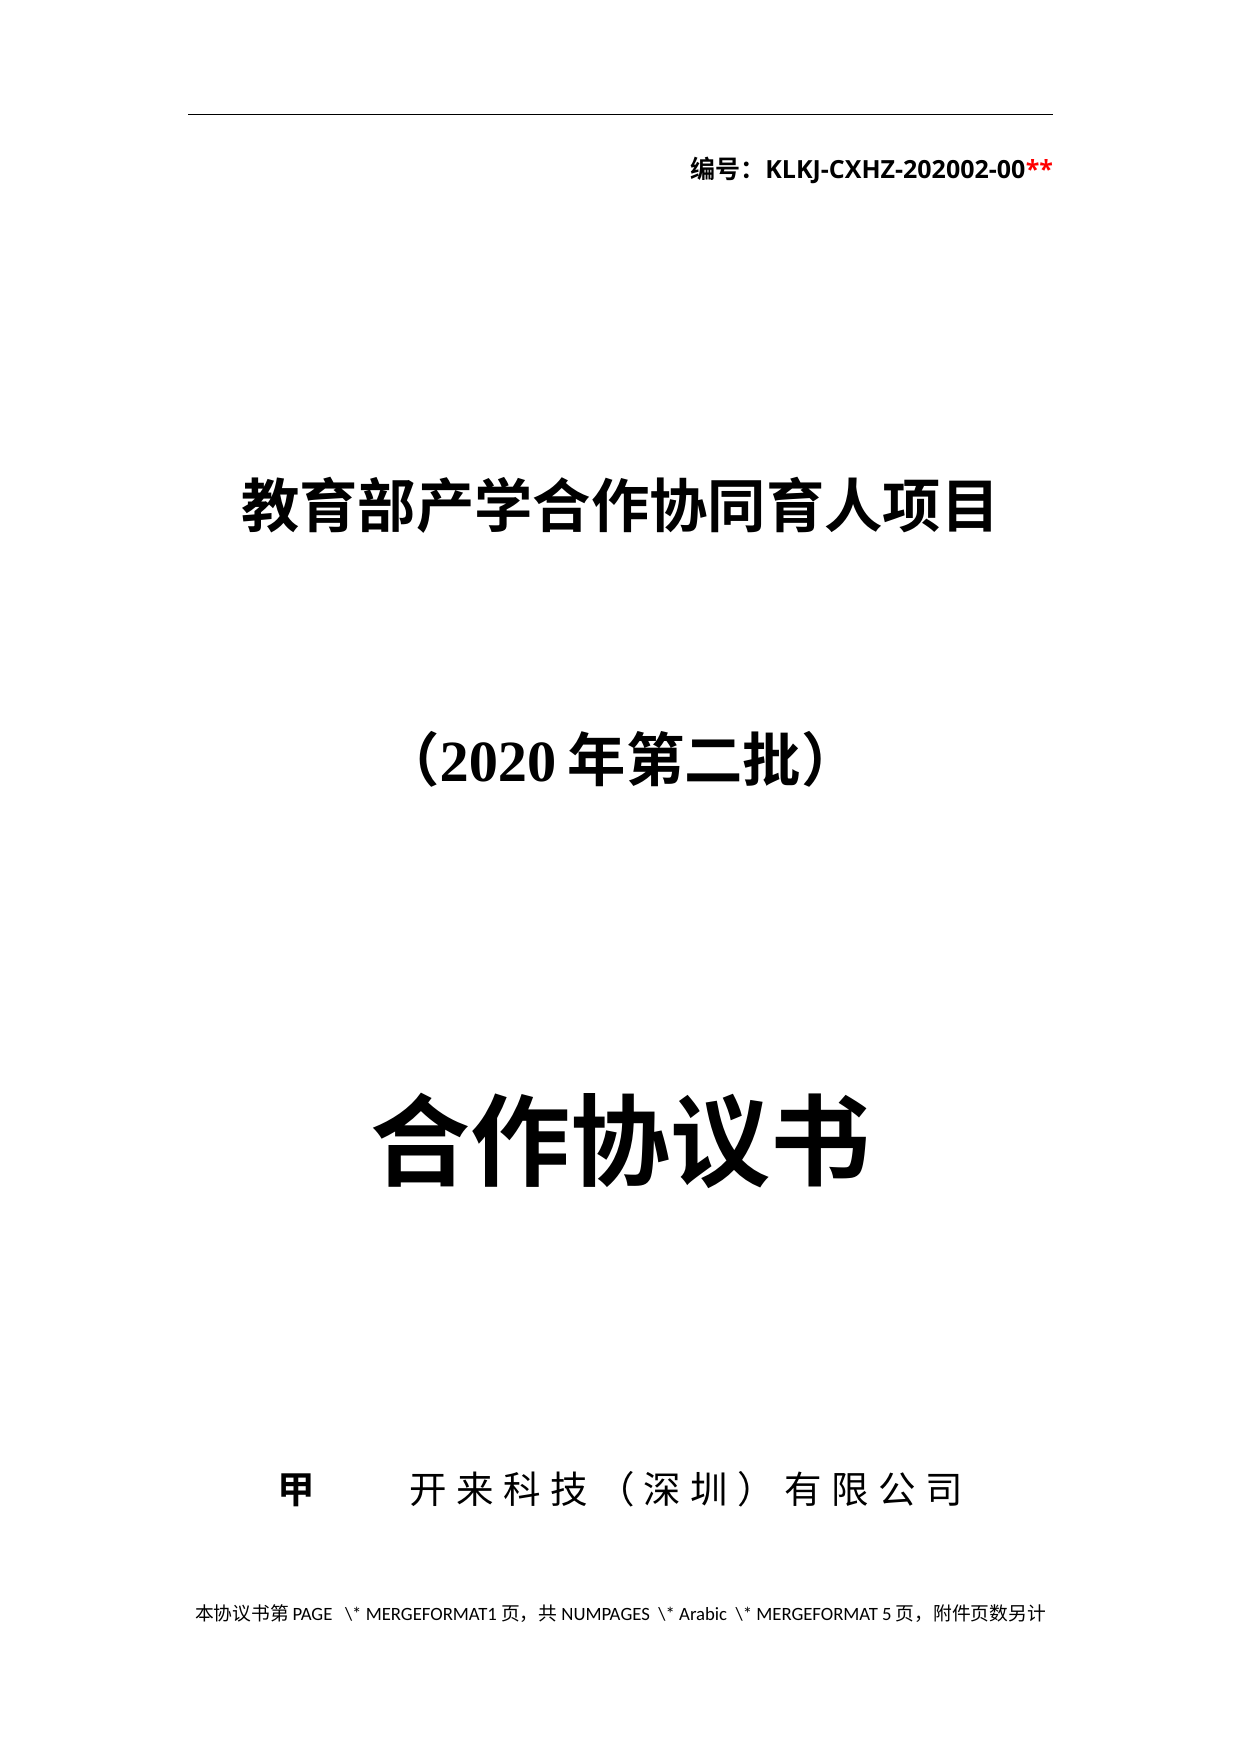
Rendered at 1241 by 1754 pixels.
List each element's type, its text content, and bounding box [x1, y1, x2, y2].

text （2020年第二批） [187, 713, 1053, 798]
text 编号：KLKJ-CXHZ-202002-00** [187, 150, 1053, 186]
text 合作协议书 [187, 1063, 1053, 1207]
table_header 开来科技（深圳）有限公司 [398, 1427, 974, 1571]
text 教育部产学合作协同育人项目 [187, 460, 1053, 544]
table_header 甲方： [266, 1427, 398, 1571]
